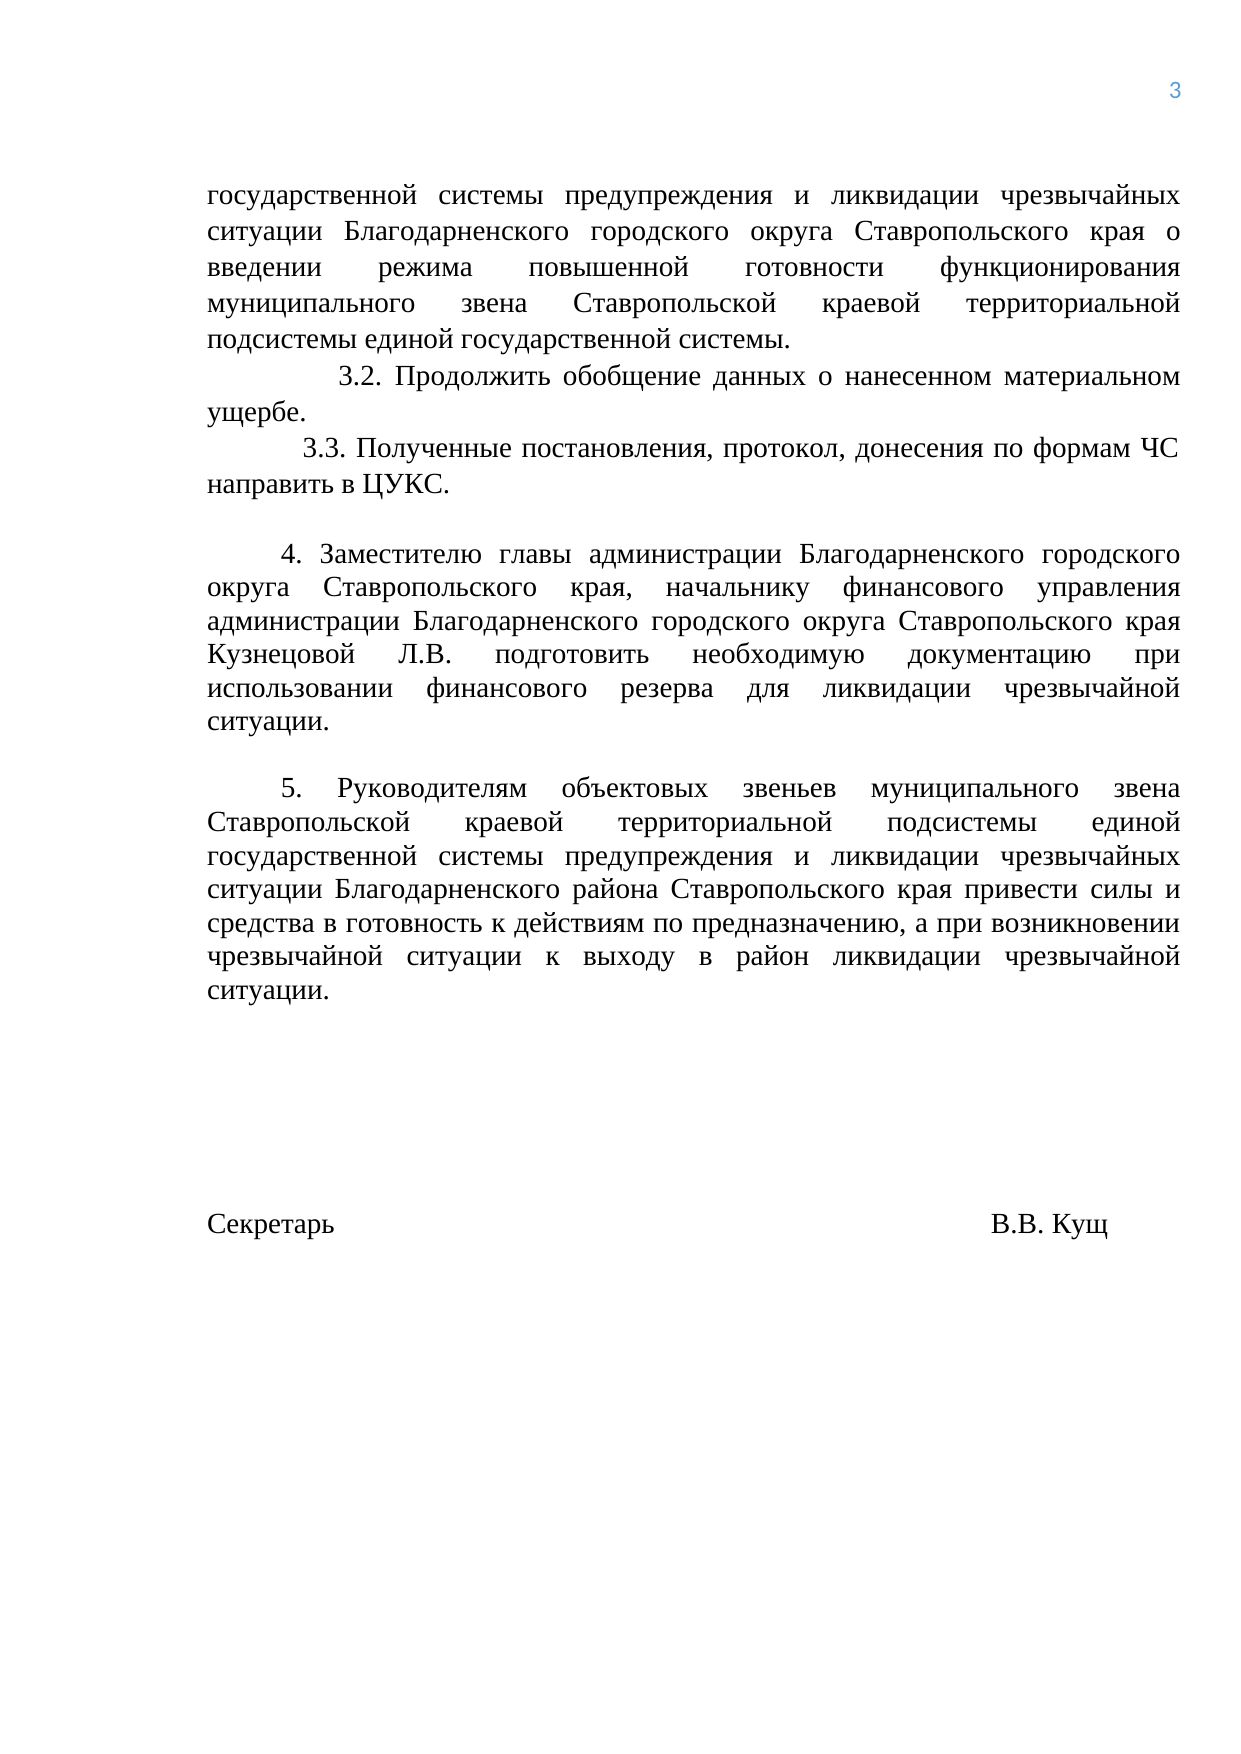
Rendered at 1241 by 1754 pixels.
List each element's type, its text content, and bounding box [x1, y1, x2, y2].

text Секретарь В.В. Кущ [207, 1207, 1181, 1240]
text 5. Руководителям объектовых звеньев муниципального звена Ставропольской краевой территориальной подсистемы единой государственной системы предупреждения и ликвидации чрезвычайных ситуации Благодарненского района Ставропольского края привести силы и средства в готовность к действиям по предназначению, а при возникновении чрезвычайной ситуации к выходу в район ликвидации чрезвычайной ситуации. [207, 771, 1181, 1005]
text 3.3. Полученные постановления, протокол, донесения по формам ЧС направить в ЦУКС. [207, 430, 1181, 499]
text 3.2. Продолжить обобщение данных о нанесенном материальном ущербе. [207, 358, 1181, 427]
text 4. Заместителю главы администрации Благодарненского городского округа Ставропольского края, начальнику финансового управления администрации Благодарненского городского округа Ставропольского края Кузнецовой Л.В. подготовить необходимую документацию при использовании финансового резерва для ликвидации чрезвычайной ситуации. [207, 536, 1181, 737]
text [207, 177, 1181, 355]
